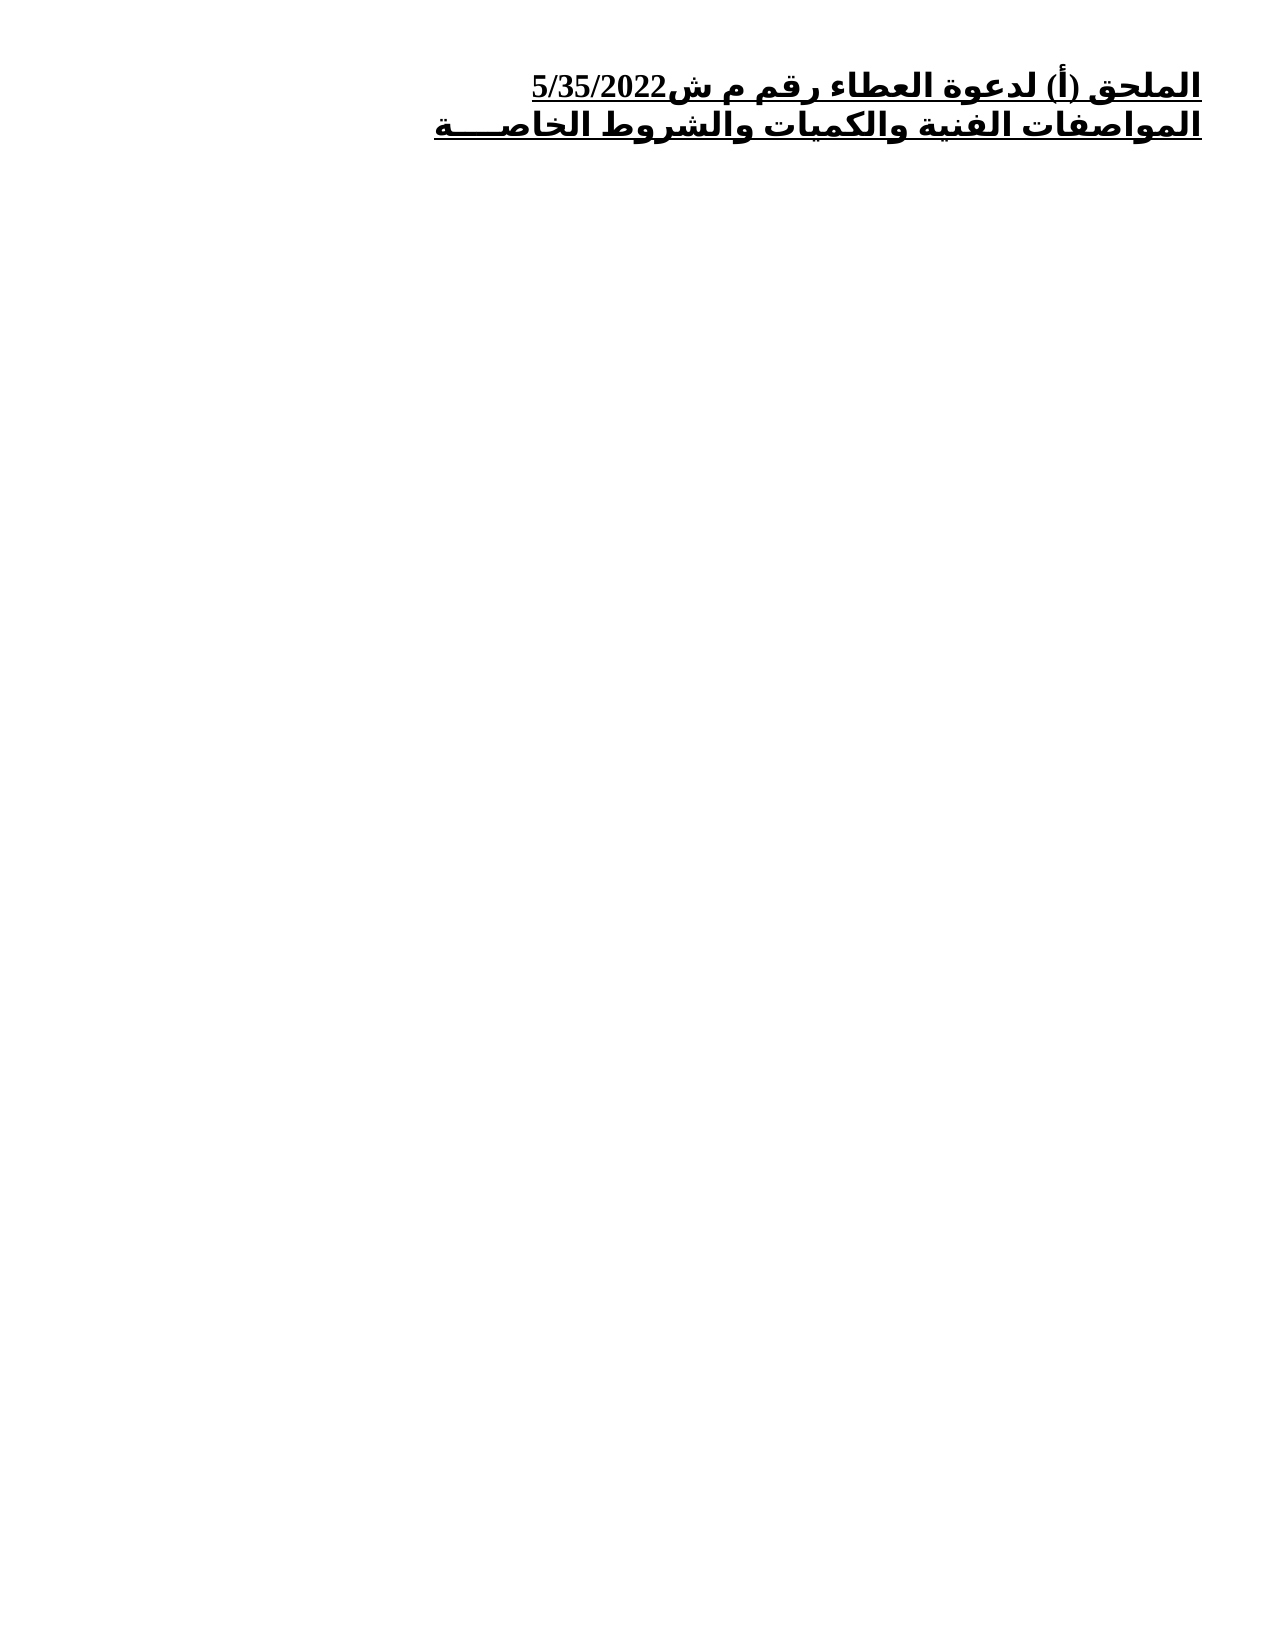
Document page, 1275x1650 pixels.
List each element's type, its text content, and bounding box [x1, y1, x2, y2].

text المواصفات الفنية والكميات والشروط الخاصــــة [64, 105, 1202, 143]
text الملحق (أ) لدعوة العطاء رقم م ش5/35/2022 [64, 67, 1202, 105]
